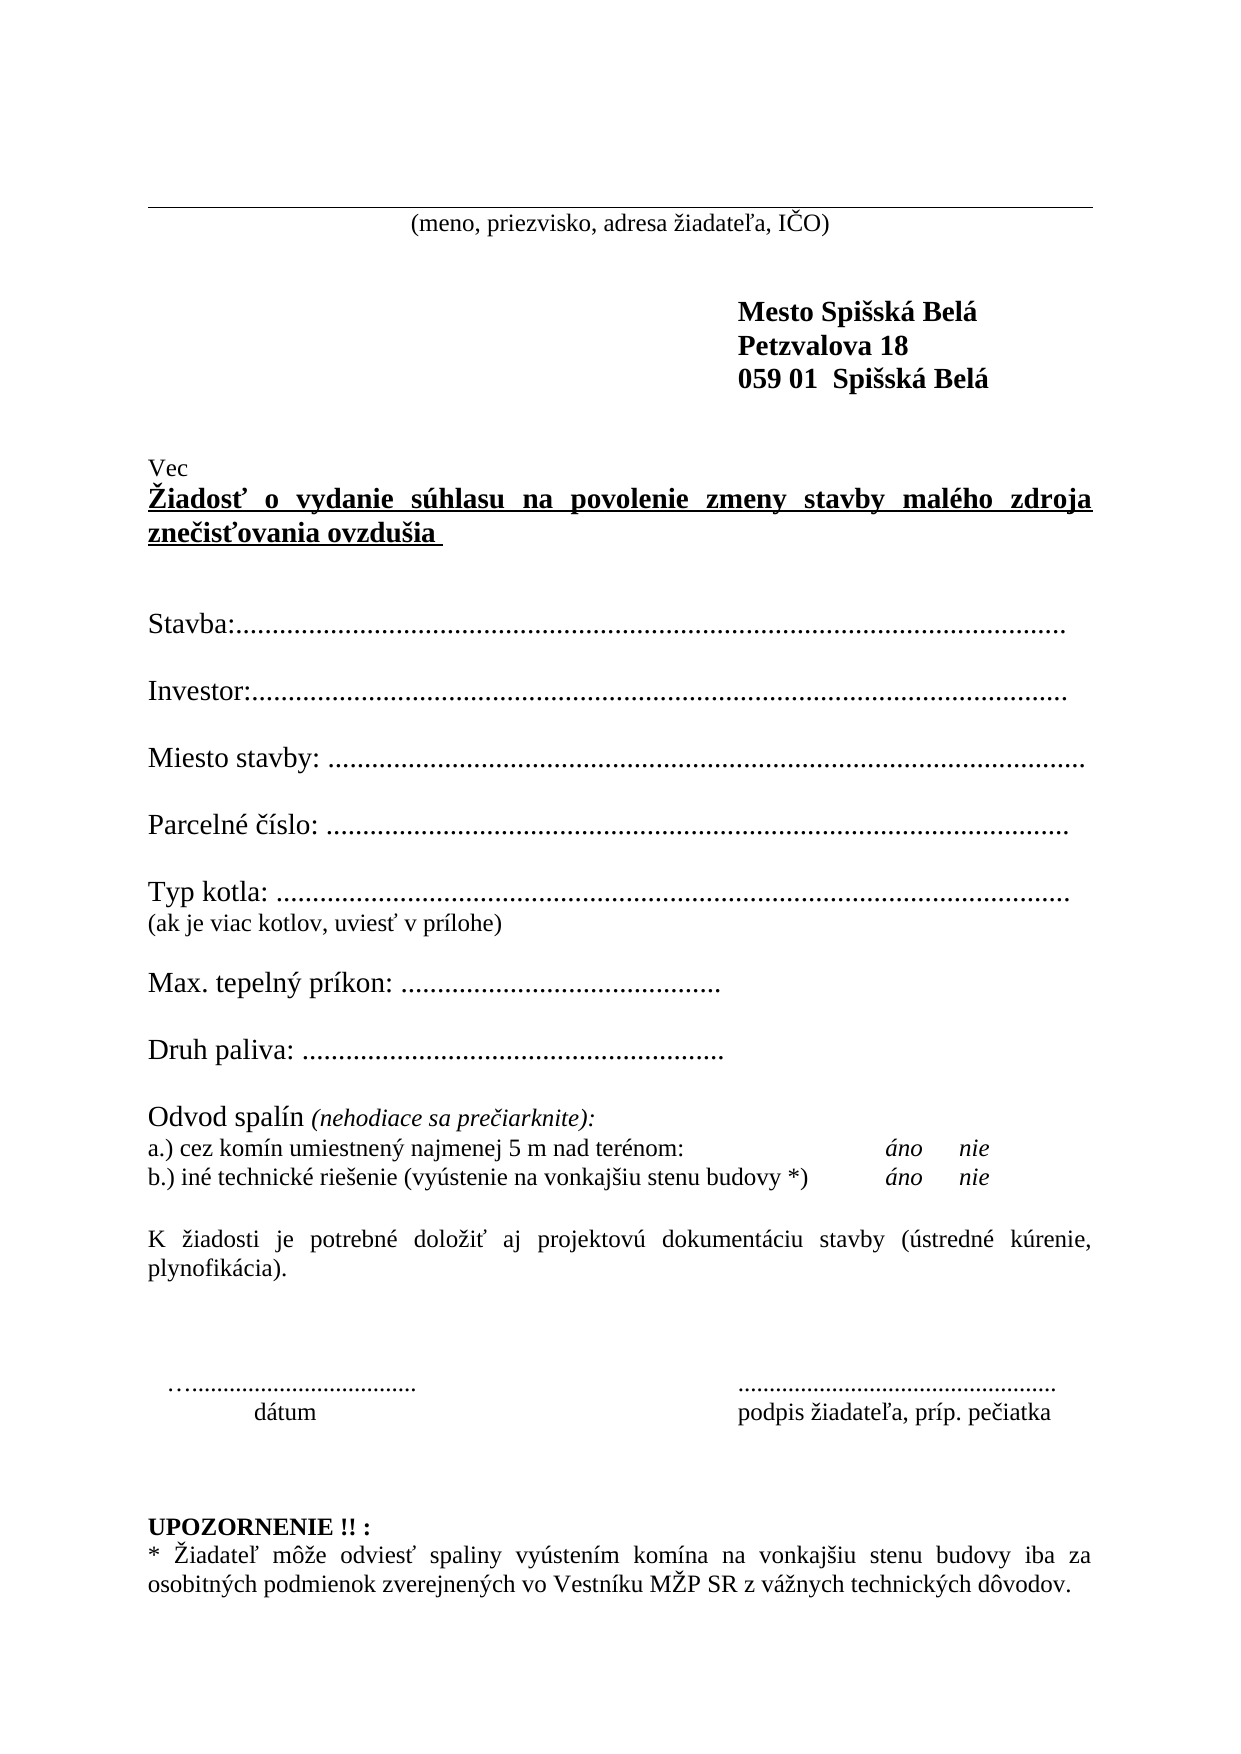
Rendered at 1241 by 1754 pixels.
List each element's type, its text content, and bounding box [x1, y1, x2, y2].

text Žiadosť o vydanie súhlasu na povolenie zmeny stavby malého zdroja znečisťovania ovzdušia [148, 481, 1093, 510]
text Stavba:.................................................................................................................. [148, 606, 1093, 639]
text Druh paliva: .......................................................... [148, 1032, 1093, 1066]
text Vec [148, 453, 1093, 481]
text Mesto Spišská Belá [664, 294, 1093, 328]
text Petzvalova 18 [664, 328, 1093, 362]
text Investor:................................................................................................................ [148, 673, 1093, 707]
text ….................................... ................................................... [148, 1368, 1093, 1397]
text Odvod spalín (nehodiace sa prečiarknite): [148, 1099, 1093, 1133]
text b.) iné technické riešenie (vyústenie na vonkajšiu stenu budovy *) áno nie [148, 1162, 1093, 1191]
text Max. tepelný príkon: ............................................ [148, 965, 1093, 999]
text Žiadosť o vydanie súhlasu na povolenie zmeny stavby malého zdroja znečisťovania ovzdušia [148, 512, 1093, 548]
text Miesto stavby: ........................................................................................................ [148, 740, 1093, 774]
text 059 01 Spišská Belá [148, 362, 1093, 395]
text (meno, priezvisko, adresa žiadateľa, IČO) [148, 208, 1093, 237]
text K žiadosti je potrebné doložiť aj projektovú dokumentáciu stavby (ústredné kúrenie, plynofikácia). [148, 1224, 1093, 1282]
text * Žiadateľ môže odviesť spaliny vyústením komína na vonkajšiu stenu budovy iba za osobitných podmienok zverejnených vo Vestníku MŽP SR z vážnych technických dôvodov. [148, 1540, 1093, 1598]
text dátum podpis žiadateľa, príp. pečiatka [148, 1397, 1093, 1425]
text UPOZORNENIE !! : [148, 1512, 1093, 1540]
text Typ kotla: ............................................................................................................. [148, 874, 1093, 908]
text a.) cez komín umiestnený najmenej 5 m nad terénom: áno nie [148, 1133, 1093, 1162]
text Parcelné číslo: ...................................................................................................... [148, 807, 1093, 841]
text (ak je viac kotlov, uviesť v prílohe) [148, 908, 1093, 937]
